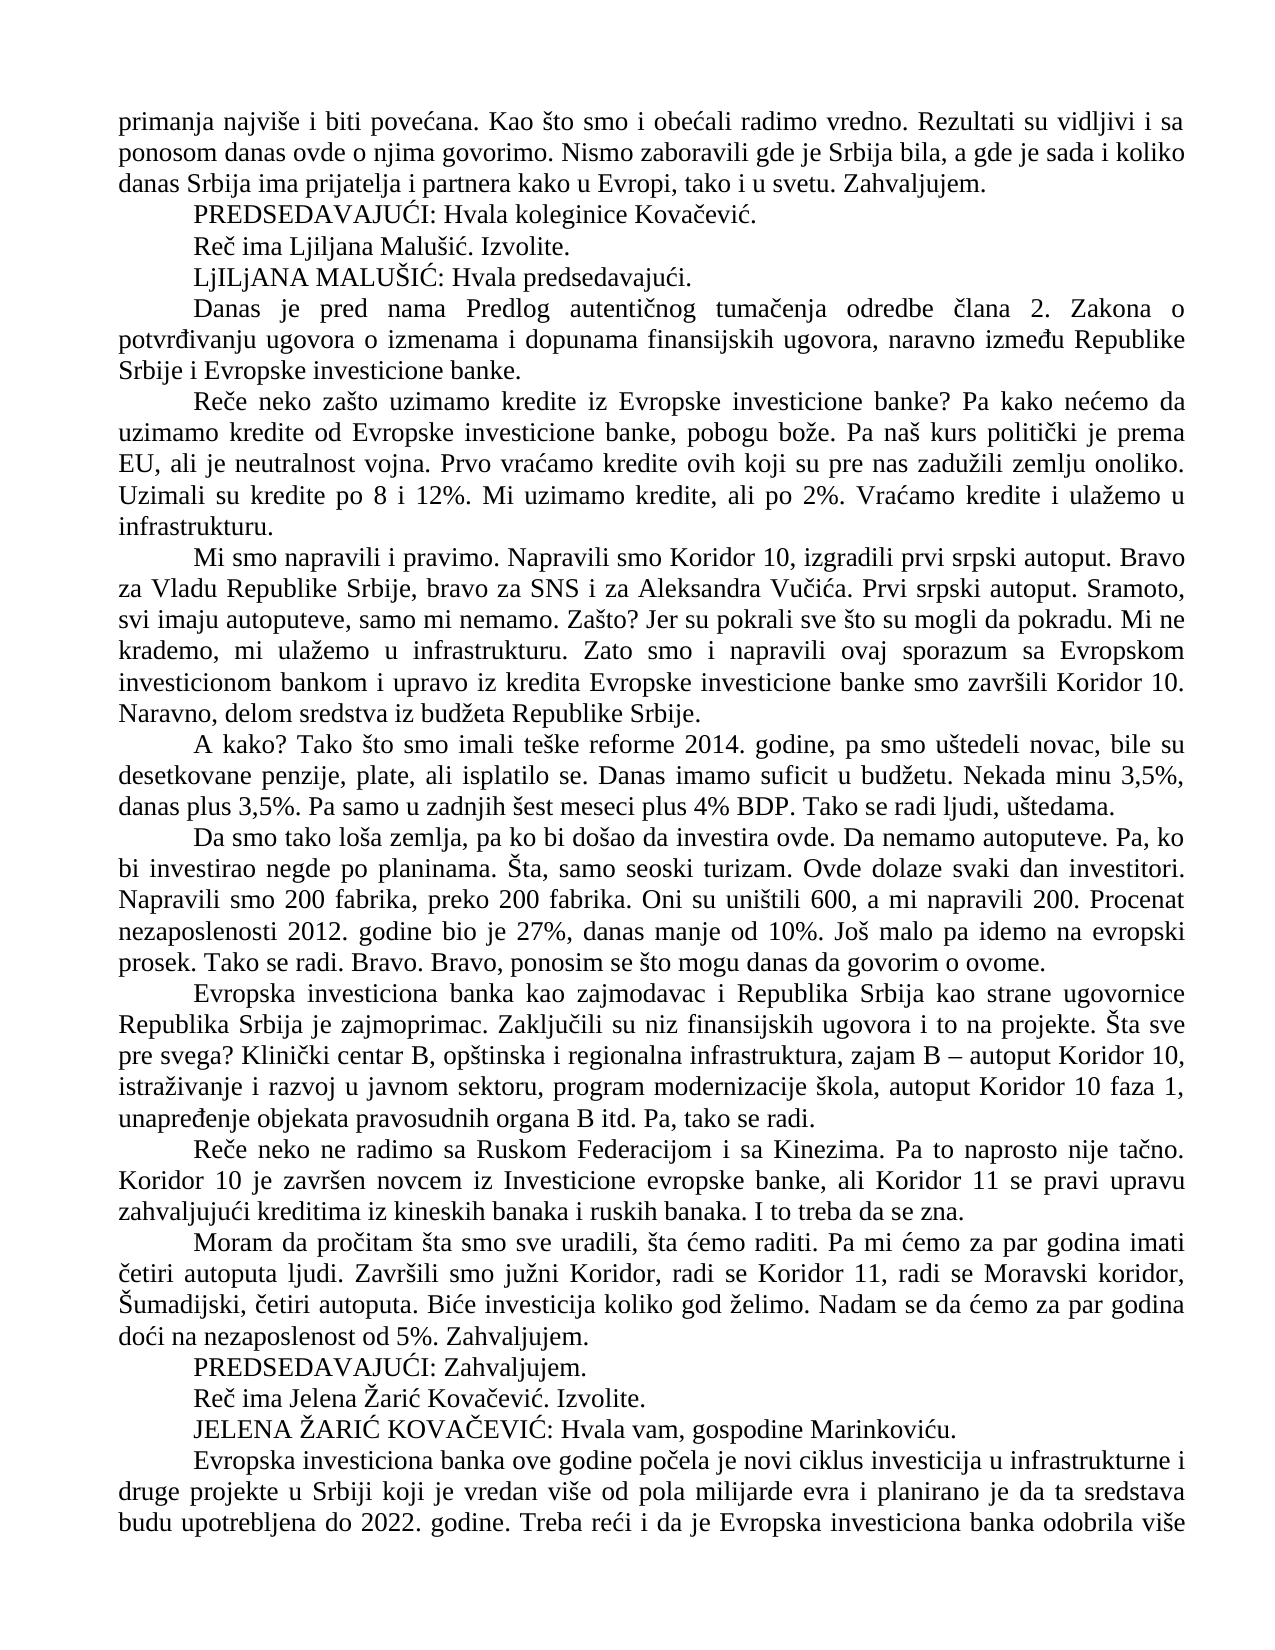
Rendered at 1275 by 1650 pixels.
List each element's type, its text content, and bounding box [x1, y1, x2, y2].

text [118, 105, 1186, 198]
text Reče neko zašto uzimamo kredite iz Evropske investicione banke? Pa kako nećemo da uzimamo kredite od Evropske investicione banke, pobogu bože. Pa naš kurs politički je prema EU, ali je neutralnost vojna. Prvo vraćamo kredite ovih koji su pre nas zadužili zemlju onoliko. Uzimali su kredite po 8 i 12%. Mi uzimamo kredite, ali po 2%. Vraćamo kredite i ulažemo u infrastrukturu. [118, 385, 1186, 541]
text Mi smo napravili i pravimo. Napravili smo Koridor 10, izgradili prvi srpski autoput. Bravo za Vladu Republike Srbije, bravo za SNS i za Aleksandra Vučića. Prvi srpski autoput. Sramoto, svi imaju autoputeve, samo mi nemamo. Zašto? Jer su pokrali sve što su mogli da pokradu. Mi ne krademo, mi ulažemo u infrastrukturu. Zato smo i napravili ovaj sporazum sa Evropskom investicionom bankom i upravo iz kredita Evropske investicione banke smo završili Koridor 10. Naravno, delom sredstva iz budžeta Republike Srbije. [118, 541, 1186, 728]
text Reč ima Ljiljana Malušić. Izvolite. [118, 229, 1186, 261]
text JELENA ŽARIĆ KOVAČEVIĆ: Hvala vam, gospodine Marinkoviću. [118, 1413, 1186, 1444]
text LjILjANA MALUŠIĆ: Hvala predsedavajući. [118, 261, 1186, 292]
text Reče neko ne radimo sa Ruskom Federacijom i sa Kinezima. Pa to naprosto nije tačno. Koridor 10 je završen novcem iz Investicione evropske banke, ali Koridor 11 se pravi upravu zahvaljujući kreditima iz kineskih banaka i ruskih banaka. I to treba da se zna. [118, 1133, 1186, 1226]
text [118, 1444, 1186, 1538]
text Evropska investiciona banka kao zajmodavac i Republika Srbija kao strane ugovornice Republika Srbija je zajmoprimac. Zaključili su niz finansijskih ugovora i to na projekte. Šta sve pre svega? Klinički centar B, opštinska i regionalna infrastruktura, zajam B – autoput Koridor 10, istraživanje i razvoj u javnom sektoru, program modernizacije škola, autoput Koridor 10 faza 1, unapređenje objekata pravosudnih organa B itd. Pa, tako se radi. [118, 977, 1186, 1133]
text Da smo tako loša zemlja, pa ko bi došao da investira ovde. Da nemamo autoputeve. Pa, ko bi investirao negde po planinama. Šta, samo seoski turizam. Ovde dolaze svaki dan investitori. Napravili smo 200 fabrika, preko 200 fabrika. Oni su uništili 600, a mi napravili 200. Procenat nezaposlenosti 2012. godine bio je 27%, danas manje od 10%. Još malo pa idemo na evropski prosek. Tako se radi. Bravo. Bravo, ponosim se što mogu danas da govorim o ovome. [118, 821, 1186, 977]
text Reč ima Jelena Žarić Kovačević. Izvolite. [118, 1382, 1186, 1413]
text A kako? Tako što smo imali teške reforme 2014. godine, pa smo uštedeli novac, bile su desetkovane penzije, plate, ali isplatilo se. Danas imamo suficit u budžetu. Nekada minu 3,5%, danas plus 3,5%. Pa samo u zadnjih šest meseci plus 4% BDP. Tako se radi ljudi, uštedama. [118, 728, 1186, 821]
text Danas je pred nama Predlog autentičnog tumačenja odredbe člana 2. Zakona o potvrđivanju ugovora o izmenama i dopunama finansijskih ugovora, naravno između Republike Srbije i Evropske investicione banke. [118, 292, 1186, 385]
text PREDSEDAVAJUĆI: Zahvaljujem. [118, 1351, 1186, 1382]
text PREDSEDAVAJUĆI: Hvala koleginice Kovačević. [118, 198, 1186, 229]
text Moram da pročitam šta smo sve uradili, šta ćemo raditi. Pa mi ćemo za par godina imati četiri autoputa ljudi. Završili smo južni Koridor, radi se Koridor 11, radi se Moravski koridor, Šumadijski, četiri autoputa. Biće investicija koliko god želimo. Nadam se da ćemo za par godina doći na nezaposlenost od 5%. Zahvaljujem. [118, 1226, 1186, 1351]
